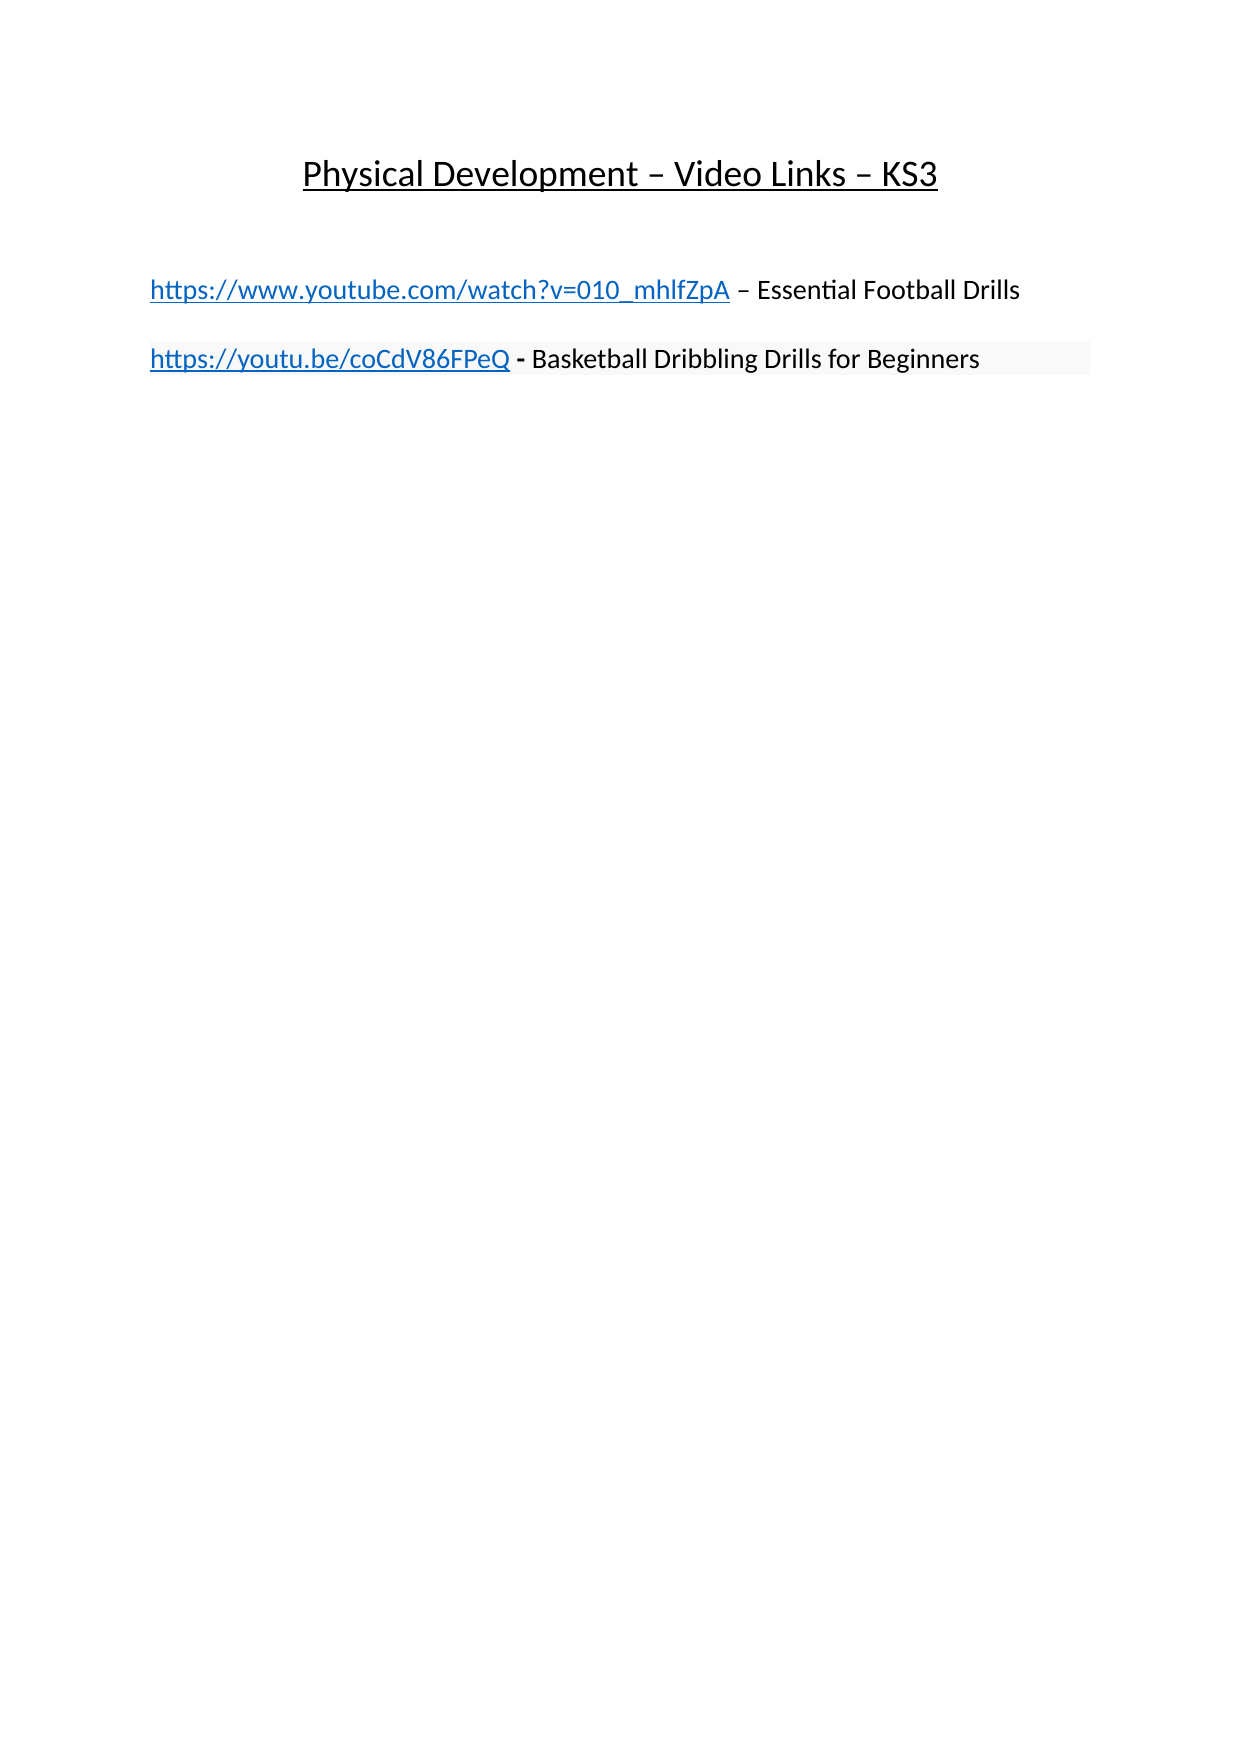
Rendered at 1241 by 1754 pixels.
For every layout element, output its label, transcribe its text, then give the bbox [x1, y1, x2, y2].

subtitle https://youtu.be/coCdV86FPeQ - Basketball Dribbling Drills for Beginners [150, 341, 1090, 375]
text https://www.youtube.com/watch?v=010_mhlfZpA – Essential Football Drills [150, 272, 1090, 307]
text Physical Development – Video Links – KS3 [150, 150, 1090, 196]
